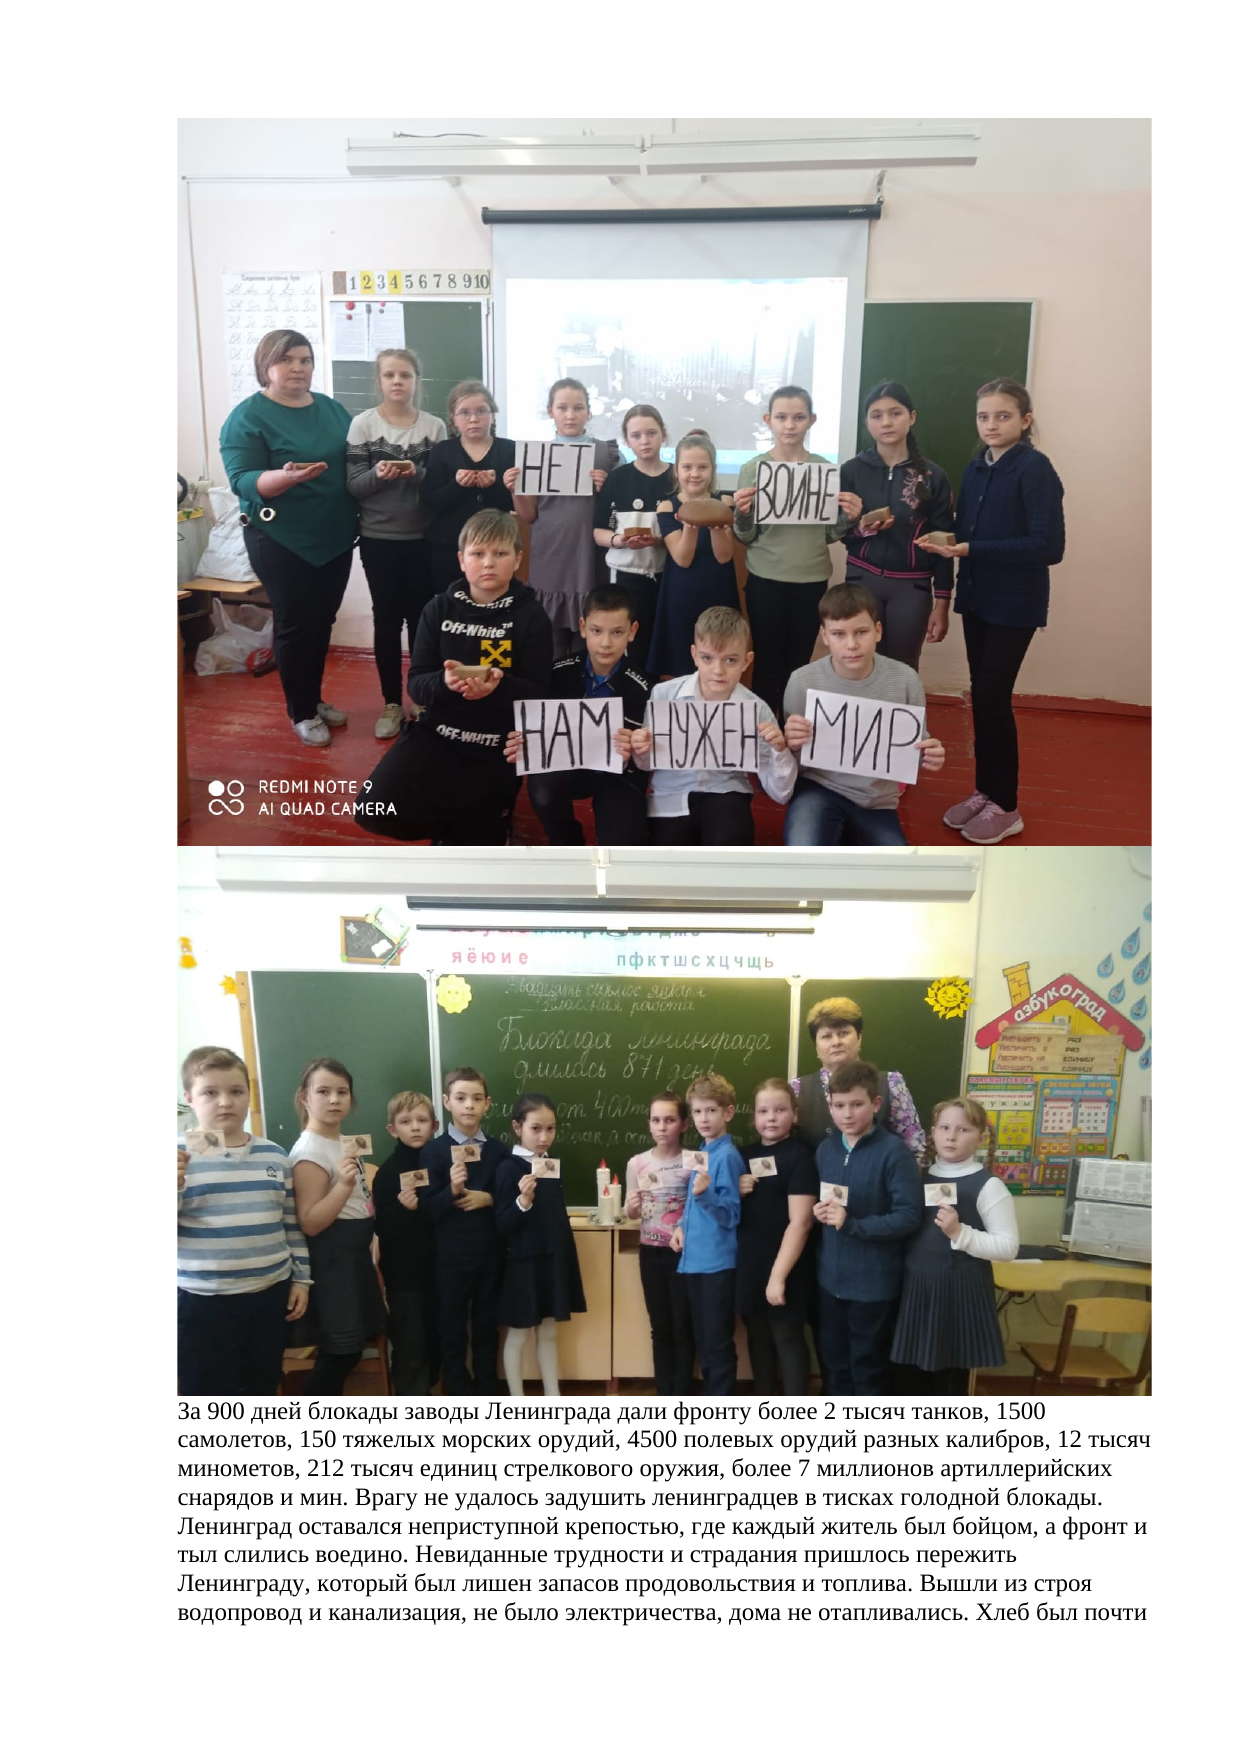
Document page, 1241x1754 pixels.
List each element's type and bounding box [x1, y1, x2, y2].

text [177, 1396, 1152, 1626]
picture [177, 118, 1152, 1396]
